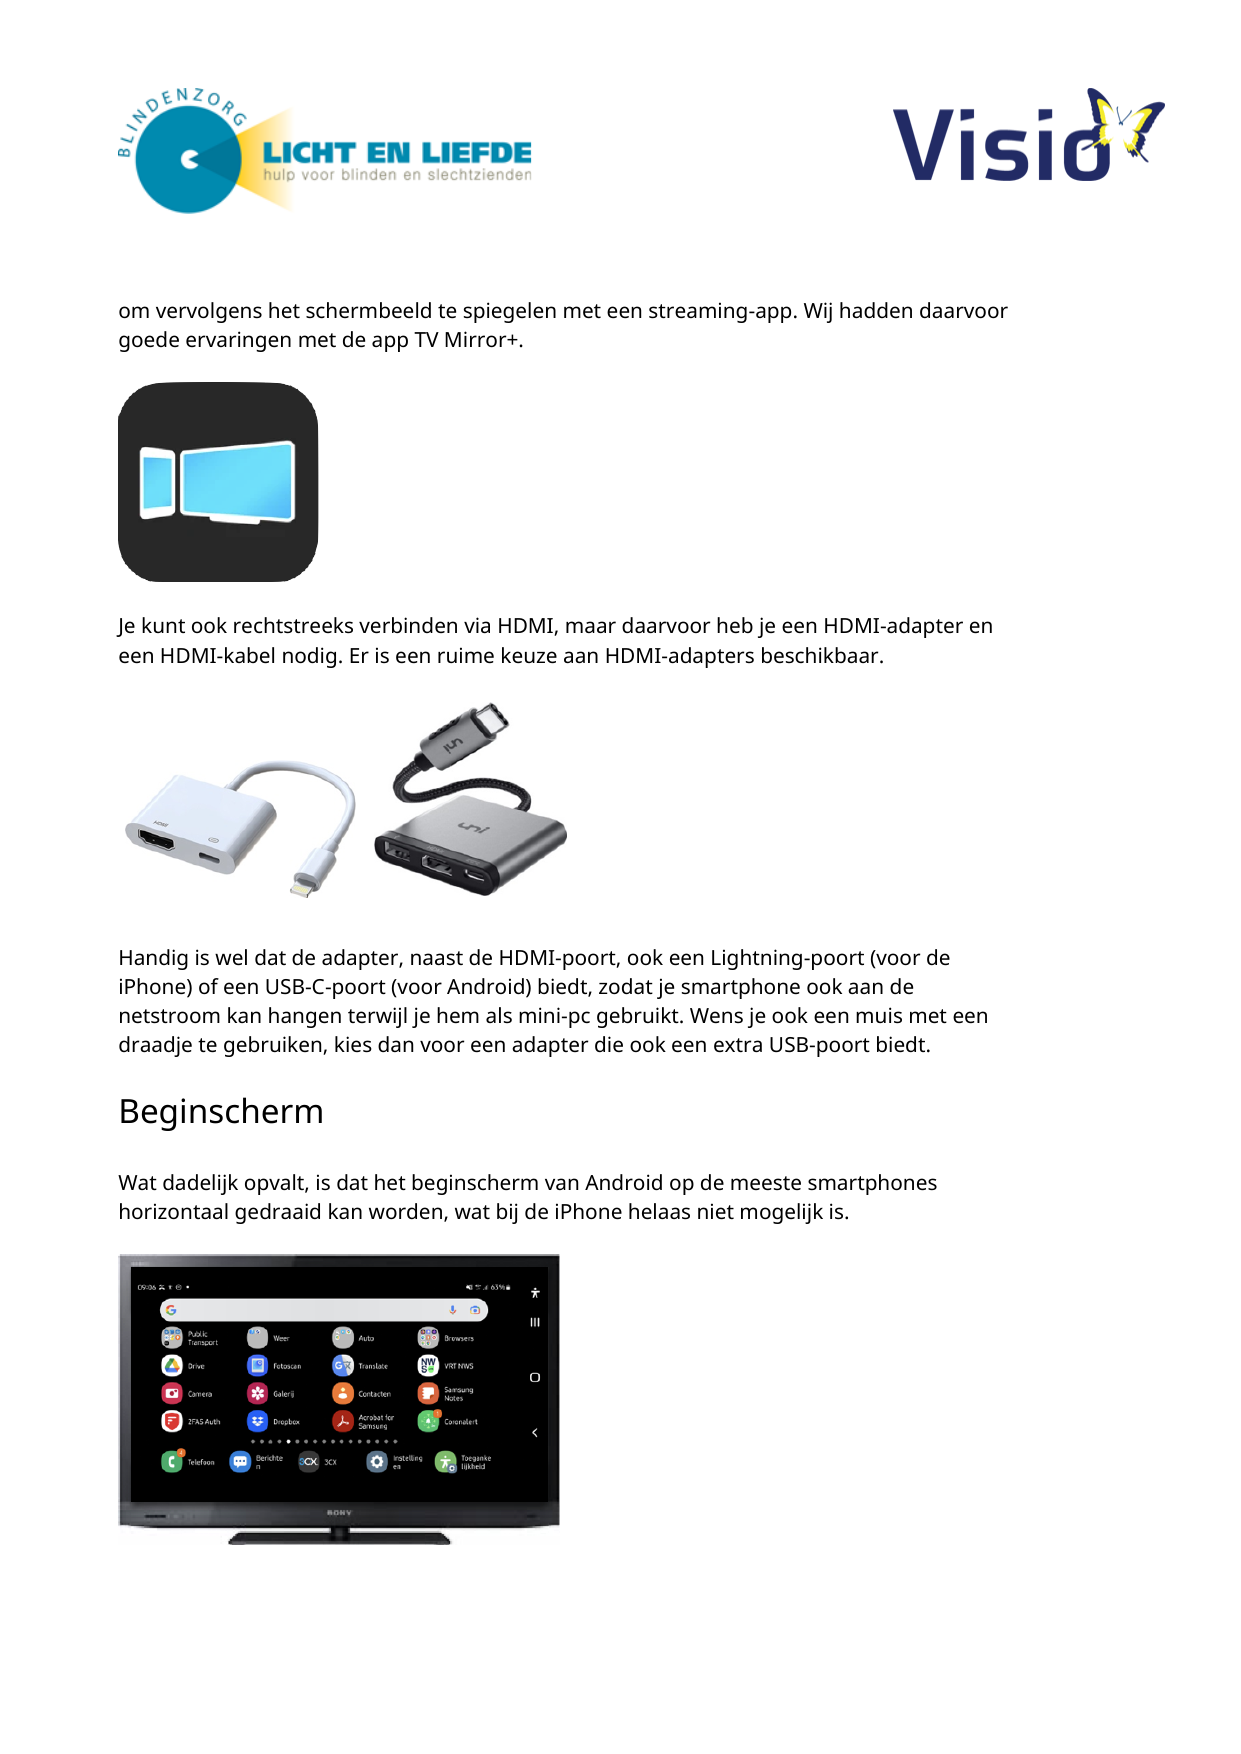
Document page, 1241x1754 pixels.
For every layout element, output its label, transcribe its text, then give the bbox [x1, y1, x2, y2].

picture [118, 1254, 560, 1545]
picture [118, 88, 532, 214]
text Je kunt ook rechtstreeks verbinden via HDMI, maar daarvoor heb je een HDMI-adapter en een HDMI-kabel nodig. Er is een ruime keuze aan HDMI-adapters beschikbaar. [118, 611, 1016, 669]
picture [118, 698, 585, 914]
subtitle Beginscherm [118, 1088, 1016, 1134]
text Handig is wel dat de adapter, naast de HDMI-poort, ook een Lightning-poort (voor de iPhone) of een USB-C-poort (voor Android) biedt, zodat je smartphone ook aan de netstroom kan hangen terwijl je hem als mini-pc gebruikt. Wens je ook een muis met een draadje te gebruiken, kies dan voor een adapter die ook een extra USB-poort biedt. [118, 942, 1016, 1059]
text Wat dadelijk opvalt, is dat het beginscherm van Android op de meeste smartphones horizontaal gedraaid kan worden, wat bij de iPhone helaas niet mogelijk is. [118, 1167, 1016, 1225]
picture [881, 83, 1176, 184]
picture [522, 147, 532, 158]
picture [118, 382, 319, 582]
